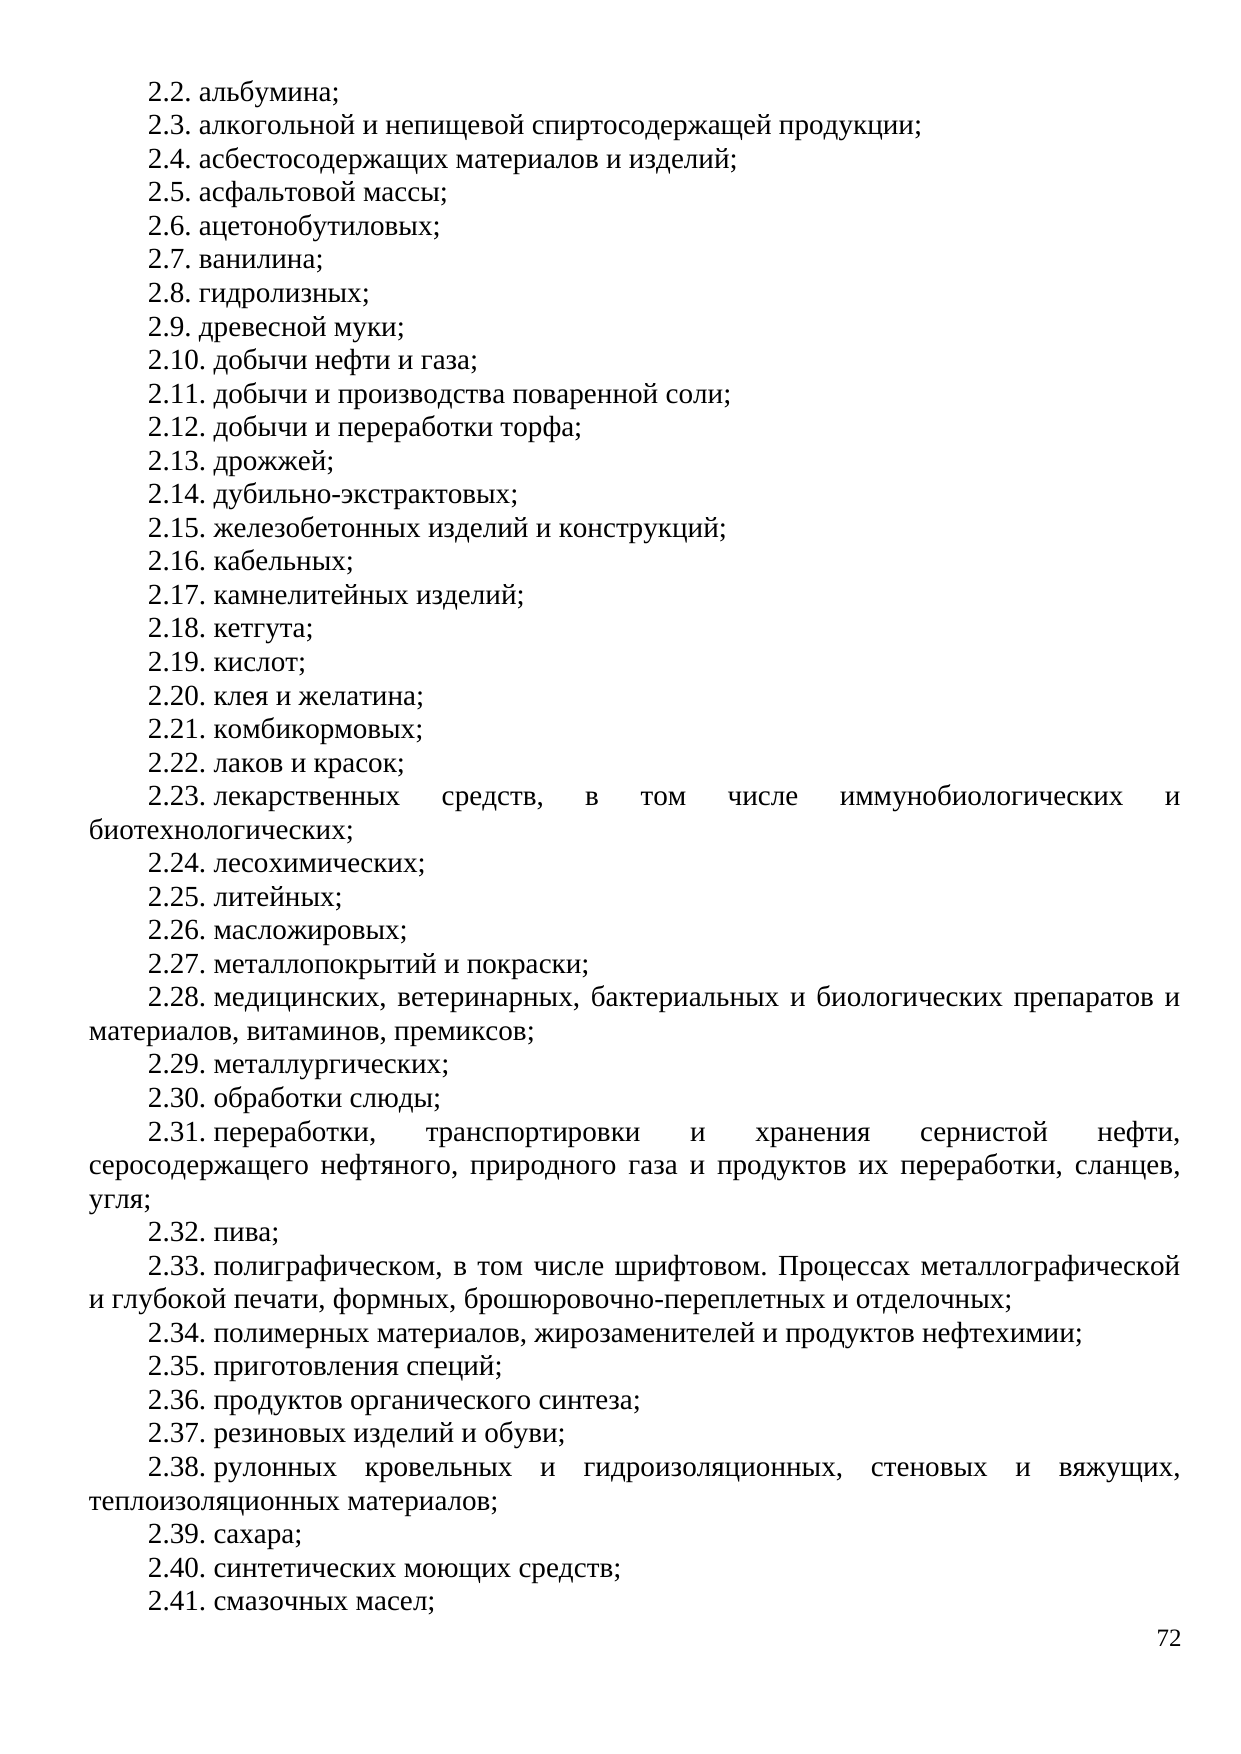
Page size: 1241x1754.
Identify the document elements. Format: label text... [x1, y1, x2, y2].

text 2.9. древесной муки; [89, 309, 1181, 342]
text 2.25. литейных; [89, 879, 1181, 912]
text 2.34. полимерных материалов, жирозаменителей и продуктов нефтехимии; [89, 1315, 1181, 1348]
text 2.3. алкогольной и непищевой спиртосодержащей продукции; [89, 107, 1181, 141]
text 2.35. приготовления специй; [89, 1348, 1181, 1382]
text 2.18. кетгута; [89, 611, 1181, 644]
text 2.11. добычи и производства поваренной соли; [89, 376, 1181, 409]
text 2.5. асфальтовой массы; [89, 174, 1181, 208]
text 2.41. смазочных масел; [89, 1583, 1181, 1617]
text 2.2. альбумина; [89, 74, 1181, 107]
text 2.7. ванилина; [89, 242, 1181, 275]
text 2.27. металлопокрытий и покраски; [89, 946, 1181, 979]
text 2.19. кислот; [89, 644, 1181, 678]
text 2.30. обработки слюды; [89, 1080, 1181, 1114]
text 2.21. комбикормовых; [89, 711, 1181, 745]
text 2.40. синтетических моющих средств; [89, 1550, 1181, 1583]
text 2.16. кабельных; [89, 543, 1181, 577]
text 2.29. металлургических; [89, 1047, 1181, 1080]
text 2.39. сахара; [89, 1516, 1181, 1550]
text 2.23. лекарственных средств, в том числе иммунобиологических и биотехнологических; [89, 778, 1181, 845]
text 2.15. железобетонных изделий и конструкций; [89, 510, 1181, 543]
text 2.12. добычи и переработки торфа; [89, 409, 1181, 443]
text 2.10. добычи нефти и газа; [89, 342, 1181, 376]
text 2.14. дубильно-экстрактовых; [89, 476, 1181, 510]
text 2.31. переработки, транспортировки и хранения сернистой нефти, серосодержащего нефтяного, природного газа и продуктов их переработки, сланцев, угля; [89, 1114, 1181, 1214]
text 2.36. продуктов органического синтеза; [89, 1382, 1181, 1416]
text 2.32. пива; [89, 1214, 1181, 1248]
text 2.6. ацетонобутиловых; [89, 208, 1181, 242]
text 2.28. медицинских, ветеринарных, бактериальных и биологических препаратов и материалов, витаминов, премиксов; [89, 979, 1181, 1047]
text 2.13. дрожжей; [89, 443, 1181, 476]
text 2.38. рулонных кровельных и гидроизоляционных, стеновых и вяжущих, теплоизоляционных материалов; [89, 1449, 1181, 1516]
text 2.24. лесохимических; [89, 845, 1181, 879]
text 2.20. клея и желатина; [89, 678, 1181, 711]
text 2.37. резиновых изделий и обуви; [89, 1416, 1181, 1449]
text 2.26. масложировых; [89, 912, 1181, 946]
text 2.22. лаков и красок; [89, 745, 1181, 778]
text 2.17. камнелитейных изделий; [89, 577, 1181, 611]
text 2.8. гидролизных; [89, 275, 1181, 309]
text 2.33. полиграфическом, в том числе шрифтовом. Процессах металлографической и глубокой печати, формных, брошюровочно-переплетных и отделочных; [89, 1248, 1181, 1315]
text 2.4. асбестосодержащих материалов и изделий; [89, 141, 1181, 174]
